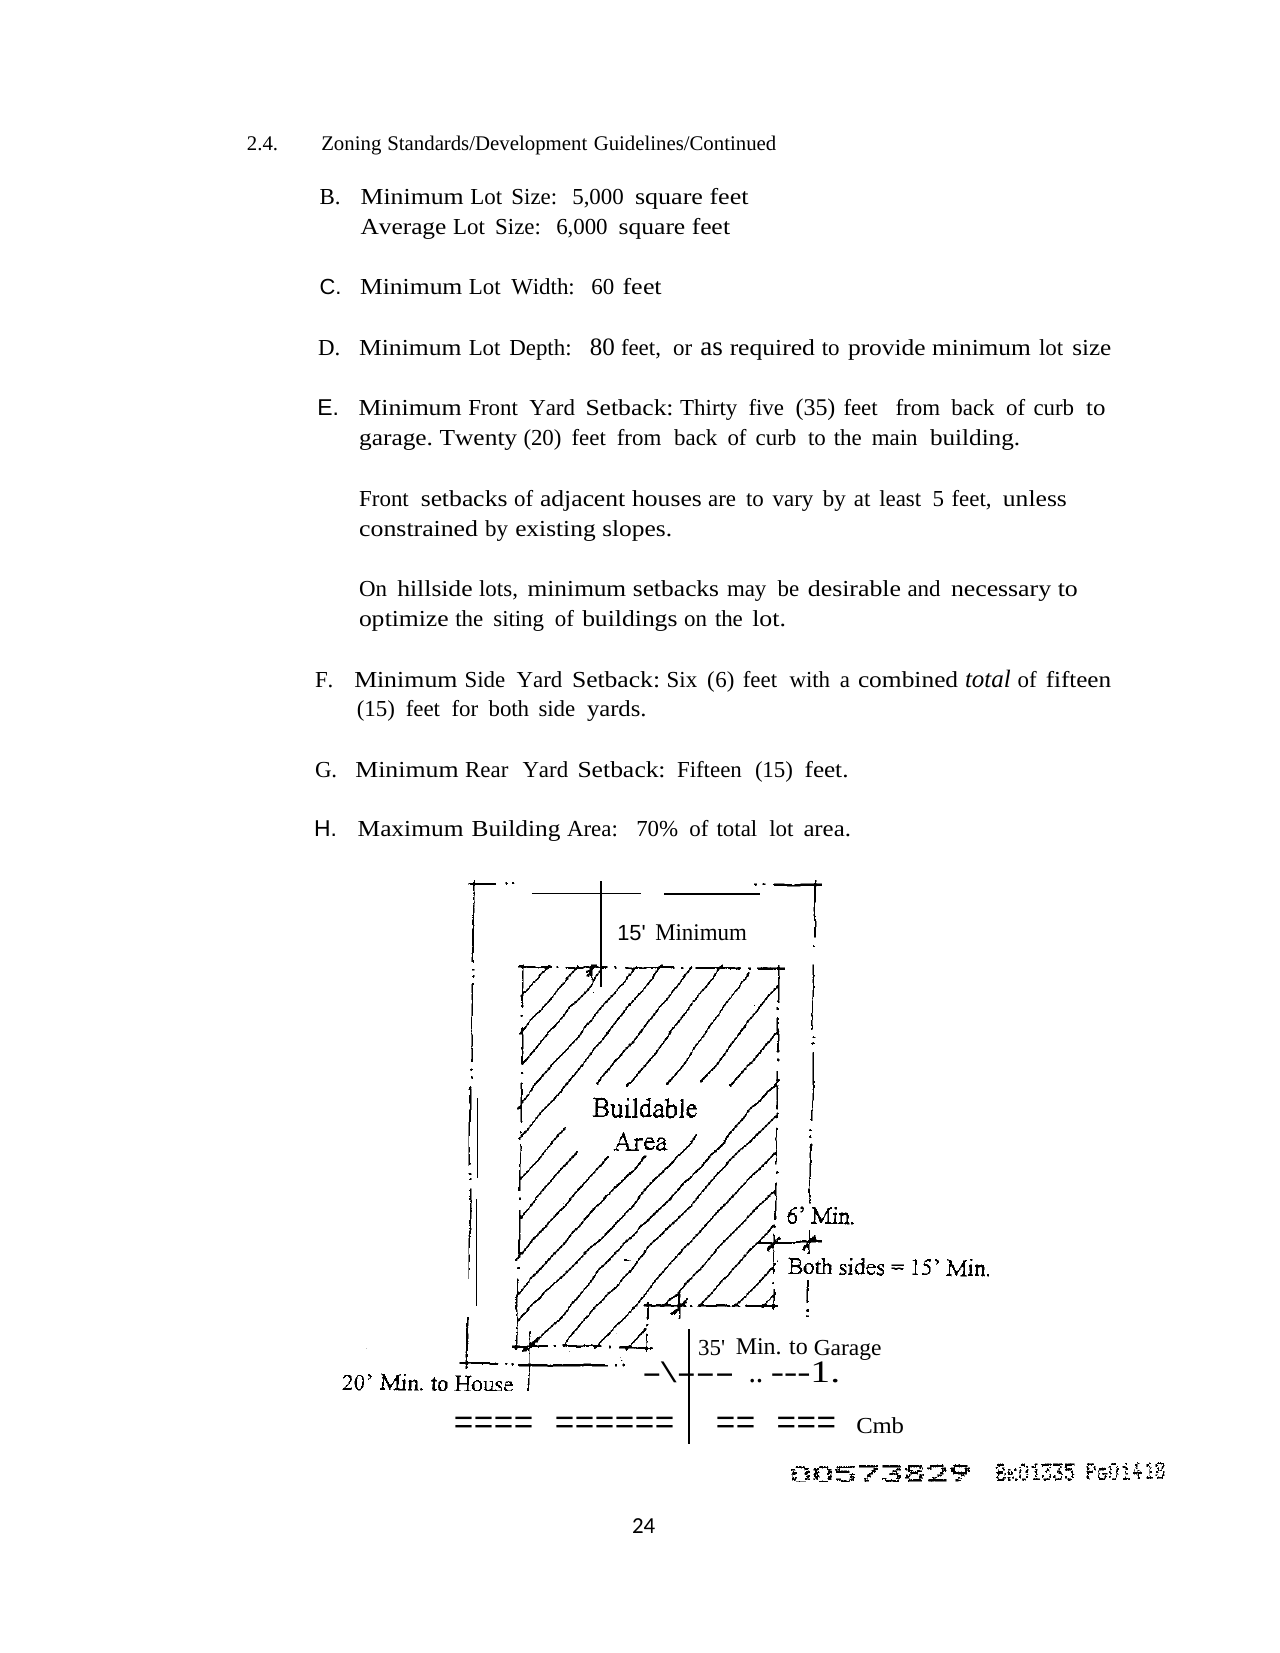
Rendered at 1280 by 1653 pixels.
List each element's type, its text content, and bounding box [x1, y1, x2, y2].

picture [339, 880, 991, 1391]
text 2.4. Zoning Standards/Development Guidelines/Continued [240, 131, 783, 155]
text C. Minimum Lot Width: 60 feet [319, 273, 1183, 299]
picture [789, 1460, 1168, 1482]
text 35' Min. to Garage [698, 1333, 1183, 1359]
text Front setbacks of adjacent houses are to vary by at least 5 feet, unless constrained by existing slopes. [359, 485, 1074, 541]
text Average Lot Size: 6,000 square feet [360, 213, 1183, 239]
text H. Maximum Building Area: 70% of total lot area. [314, 815, 1183, 841]
text (15) feet for both side yards. [357, 695, 1183, 721]
text D. Minimum Lot Depth: 80 feet, or as required to provide minimum lot size [318, 329, 1183, 361]
text G. Minimum Rear Yard Setback: Fifteen (15) feet. [315, 756, 1183, 782]
text -\--- .. ---1. [641, 1359, 841, 1389]
text 15' Minimum [611, 918, 753, 946]
text ==== ====== == === Cmb [450, 1406, 907, 1443]
text On hillside lots, minimum setbacks may be desirable and necessary to optimize the siting of buildings on the lot. [359, 575, 1082, 631]
text F. Minimum Side Yard Setback: Six (6) feet with a combined total of fifteen [315, 664, 1183, 692]
text E. Minimum Front Yard Setback: Thirty five (35) feet from back of curb to garage. Twenty (20) feet from back of curb to the main building. [317, 393, 1112, 450]
picture [690, 1359, 991, 1391]
text B. Minimum Lot Size: 5,000 square feet [319, 183, 1183, 209]
